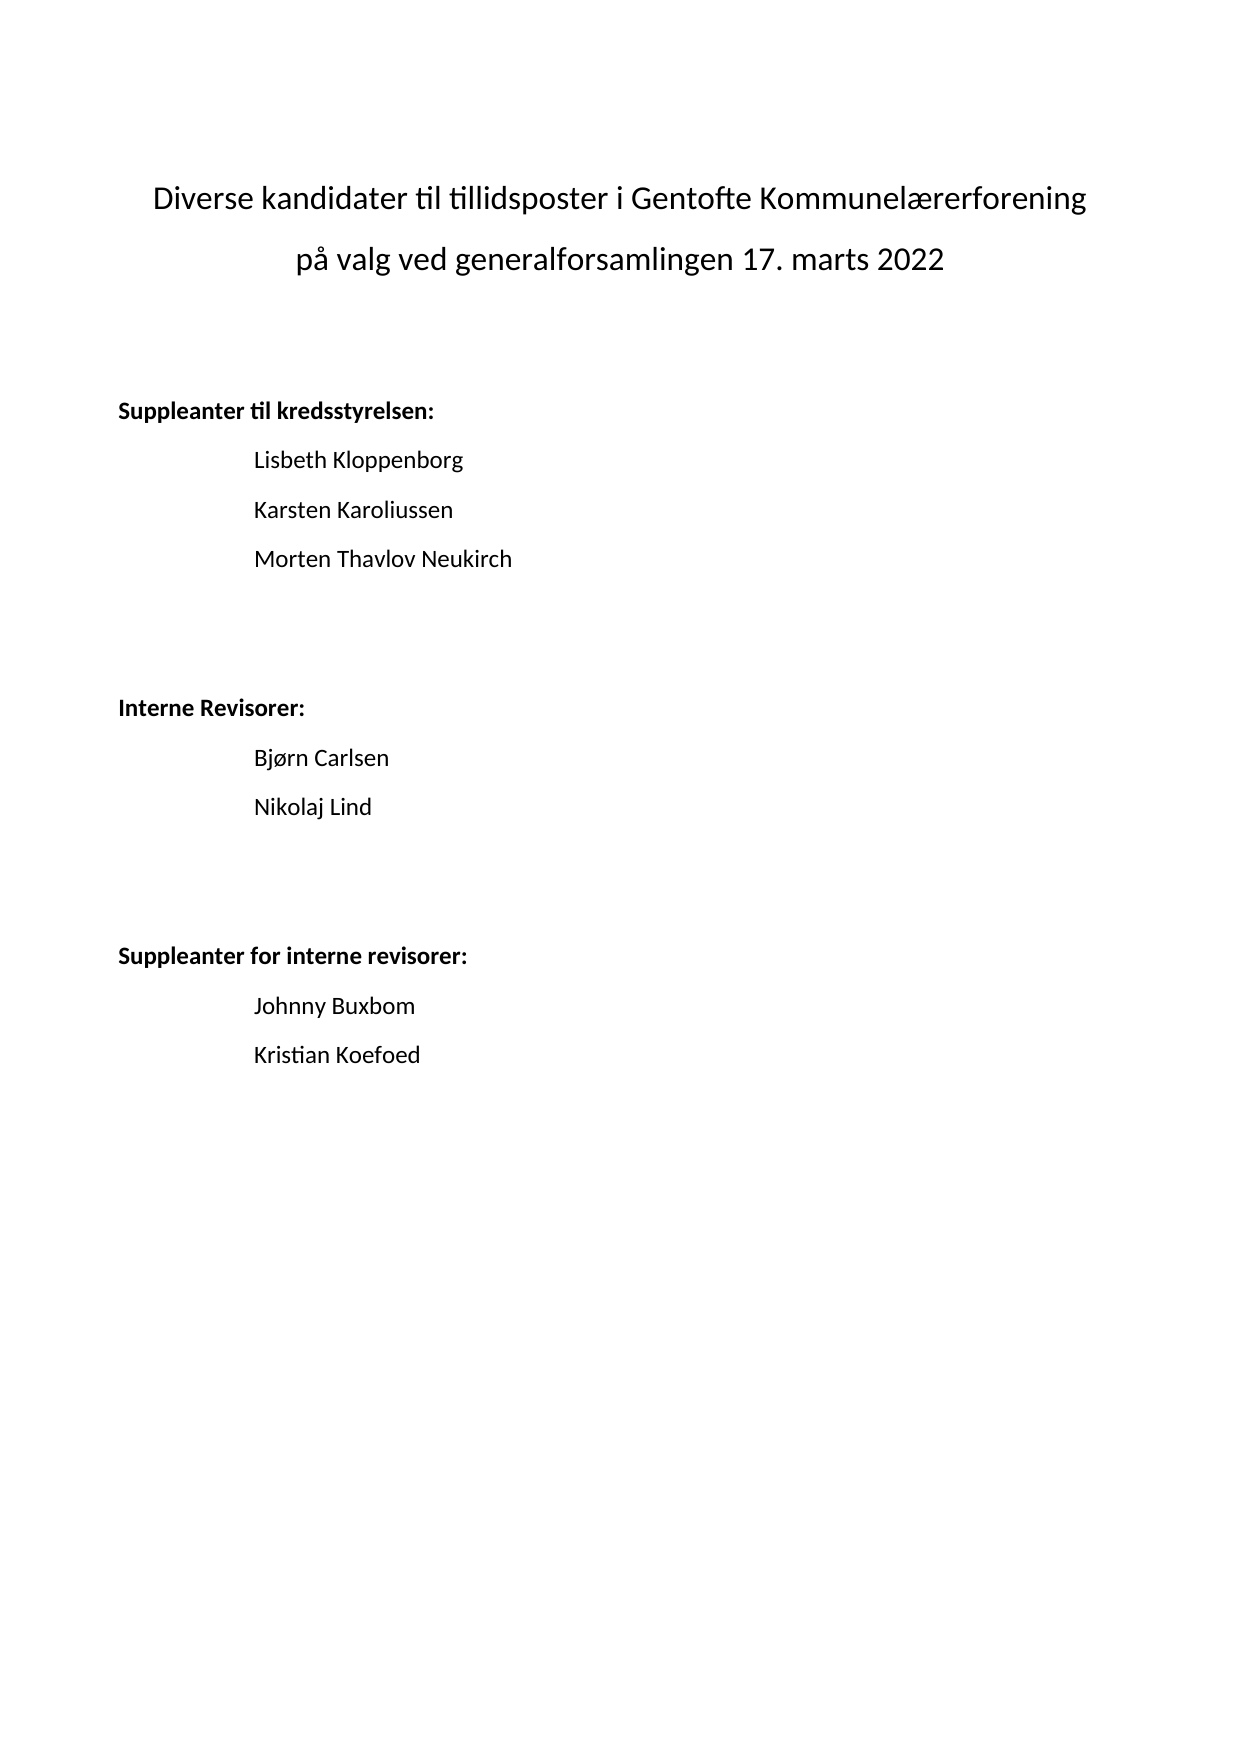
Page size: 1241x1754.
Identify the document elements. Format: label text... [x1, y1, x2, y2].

text Kristian Koefoed [118, 1039, 1122, 1070]
text på valg ved generalforsamlingen 17. marts 2022 [118, 238, 1122, 278]
text Diverse kandidater til tillidsposter i Gentofte Kommunelærerforening [118, 177, 1122, 218]
text Nikolaj Lind [118, 792, 1122, 822]
text Bjørn Carlsen [118, 742, 1122, 772]
text Karsten Karoliussen [118, 494, 1122, 524]
text Interne Revisorer: [118, 692, 1122, 723]
text Suppleanter for interne revisorer: [118, 940, 1122, 971]
text Johnny Buxbom [118, 990, 1122, 1020]
text Lisbeth Kloppenborg [118, 444, 1122, 475]
text Morten Thavlov Neukirch [118, 544, 1122, 574]
text Suppleanter til kredsstyrelsen: [118, 395, 1122, 425]
